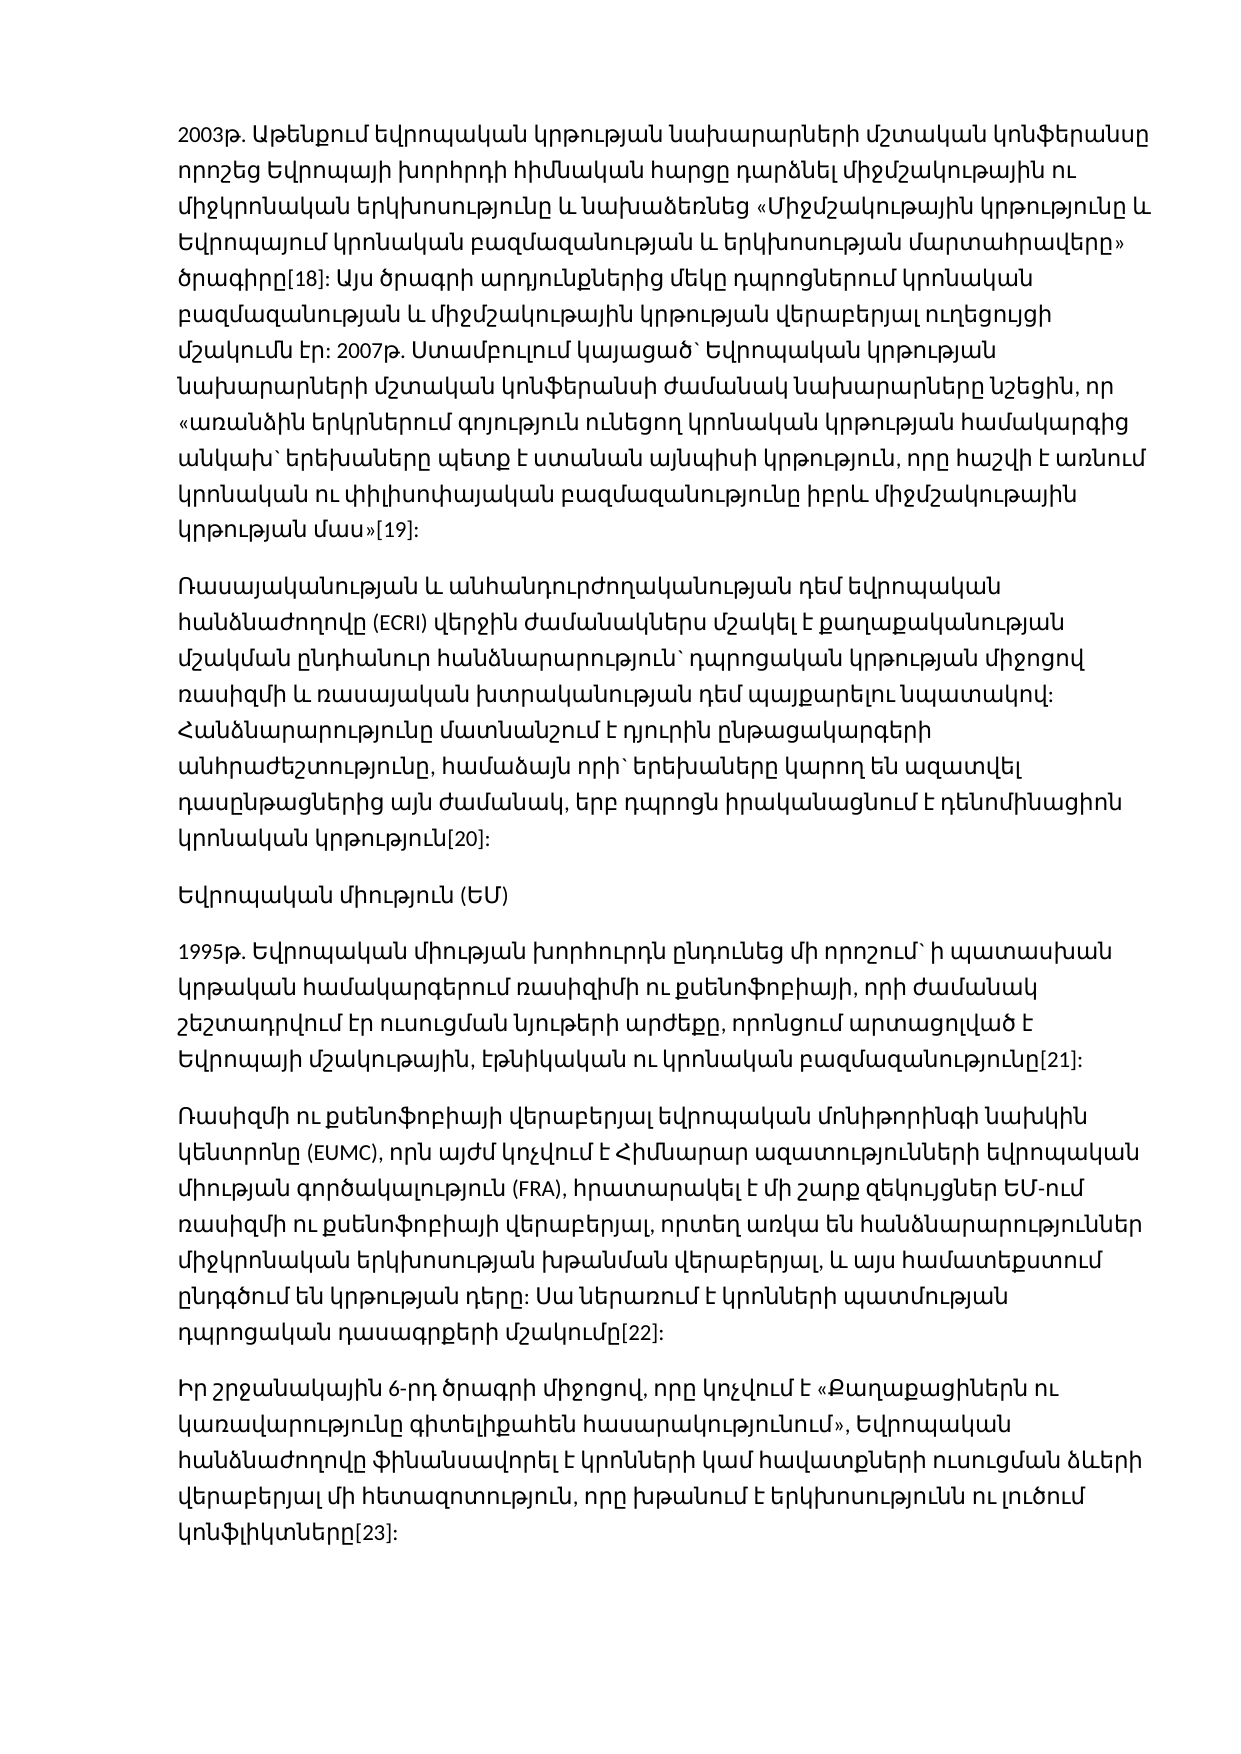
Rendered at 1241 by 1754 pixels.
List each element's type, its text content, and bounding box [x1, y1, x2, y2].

text 1995թ. Եվրոպական միության խորհուրդն ընդունեց մի որոշում` ի պատասխան կրթական համակարգերում ռասիզիմի ու քսենոֆոբիայի, որի ժամանակ շեշտադրվում էր ուսուցման նյութերի արժեքը, որոնցում արտացոլված է Եվրոպայի մշակութային, էթնիկական ու կրոնական բազմազանությունը[21]: [177, 935, 1152, 1074]
text Ռասիզմի ու քսենոֆոբիայի վերաբերյալ եվրոպական մոնիթորինգի նախկին կենտրոնը (EUMC), որն այժմ կոչվում է Հիմնարար ազատությունների եվրոպական միության գործակալություն (FRA), հրատարակել է մի շարք զեկույցներ ԵՄ-ում ռասիզմի ու քսենոֆոբիայի վերաբերյալ, որտեղ առկա են հանձնարարություններ միջկրոնական երկխոսության խթանման վերաբերյալ, և այս համատեքստում ընդգծում են կրթության դերը: Սա ներառում է կրոնների պատմության դպրոցական դասագրքերի մշակումը[22]: [177, 1100, 1152, 1347]
text Եվրոպական միություն (ԵՄ) [177, 878, 1152, 910]
text 2003թ. Աթենքում եվրոպական կրթության նախարարների մշտական կոնֆերանսը որոշեց Եվրոպայի խորհրդի հիմնական հարցը դարձնել միջմշակութային ու միջկրոնական երկխոսությունը և նախաձեռնեց «Միջմշակութային կրթությունը և Եվրոպայում կրոնական բազմազանության և երկխոսության մարտահրավերը» ծրագիրը[18]: Այս ծրագրի արդյունքներից մեկը դպրոցներում կրոնական բազմազանության և միջմշակութային կրթության վերաբերյալ ուղեցույցի մշակումն էր: 2007թ. Ստամբուլում կայացած` Եվրոպական կրթության նախարարների մշտական կոնֆերանսի ժամանակ նախարարները նշեցին, որ «առանձին երկրներում գոյություն ունեցող կրոնական կրթության համակարգից անկախ` երեխաները պետք է ստանան այնպիսի կրթություն, որը հաշվի է առնում կրոնական ու փիլիսոփայական բազմազանությունը իբրև միջմշակութային կրթության մաս»[19]: [177, 118, 1152, 545]
text Ռասայականության և անհանդուրժողականության դեմ եվրոպական հանձնաժողովը (ECRI) վերջին ժամանակներս մշակել է քաղաքականության մշակման ընդհանուր հանձնարարություն` դպրոցական կրթության միջոցով ռասիզմի և ռասայական խտրականության դեմ պայքարելու նպատակով: Հանձնարարությունը մատնանշում է դյուրին ընթացակարգերի անհրաժեշտությունը, համաձայն որի` երեխաները կարող են ազատվել դասընթացներից այն ժամանակ, երբ դպրոցն իրականացնում է դենոմինացիոն կրոնական կրթություն[20]: [177, 570, 1152, 853]
text Իր շրջանակային 6-րդ ծրագրի միջոցով, որը կոչվում է «Քաղաքացիներն ու կառավարությունը գիտելիքահեն հասարակությունում», Եվրոպական հանձնաժողովը ֆինանսավորել է կրոնների կամ հավատքների ուսուցման ձևերի վերաբերյալ մի հետազոտություն, որը խթանում է երկխոսությունն ու լուծում կոնֆլիկտները[23]: [177, 1372, 1152, 1547]
